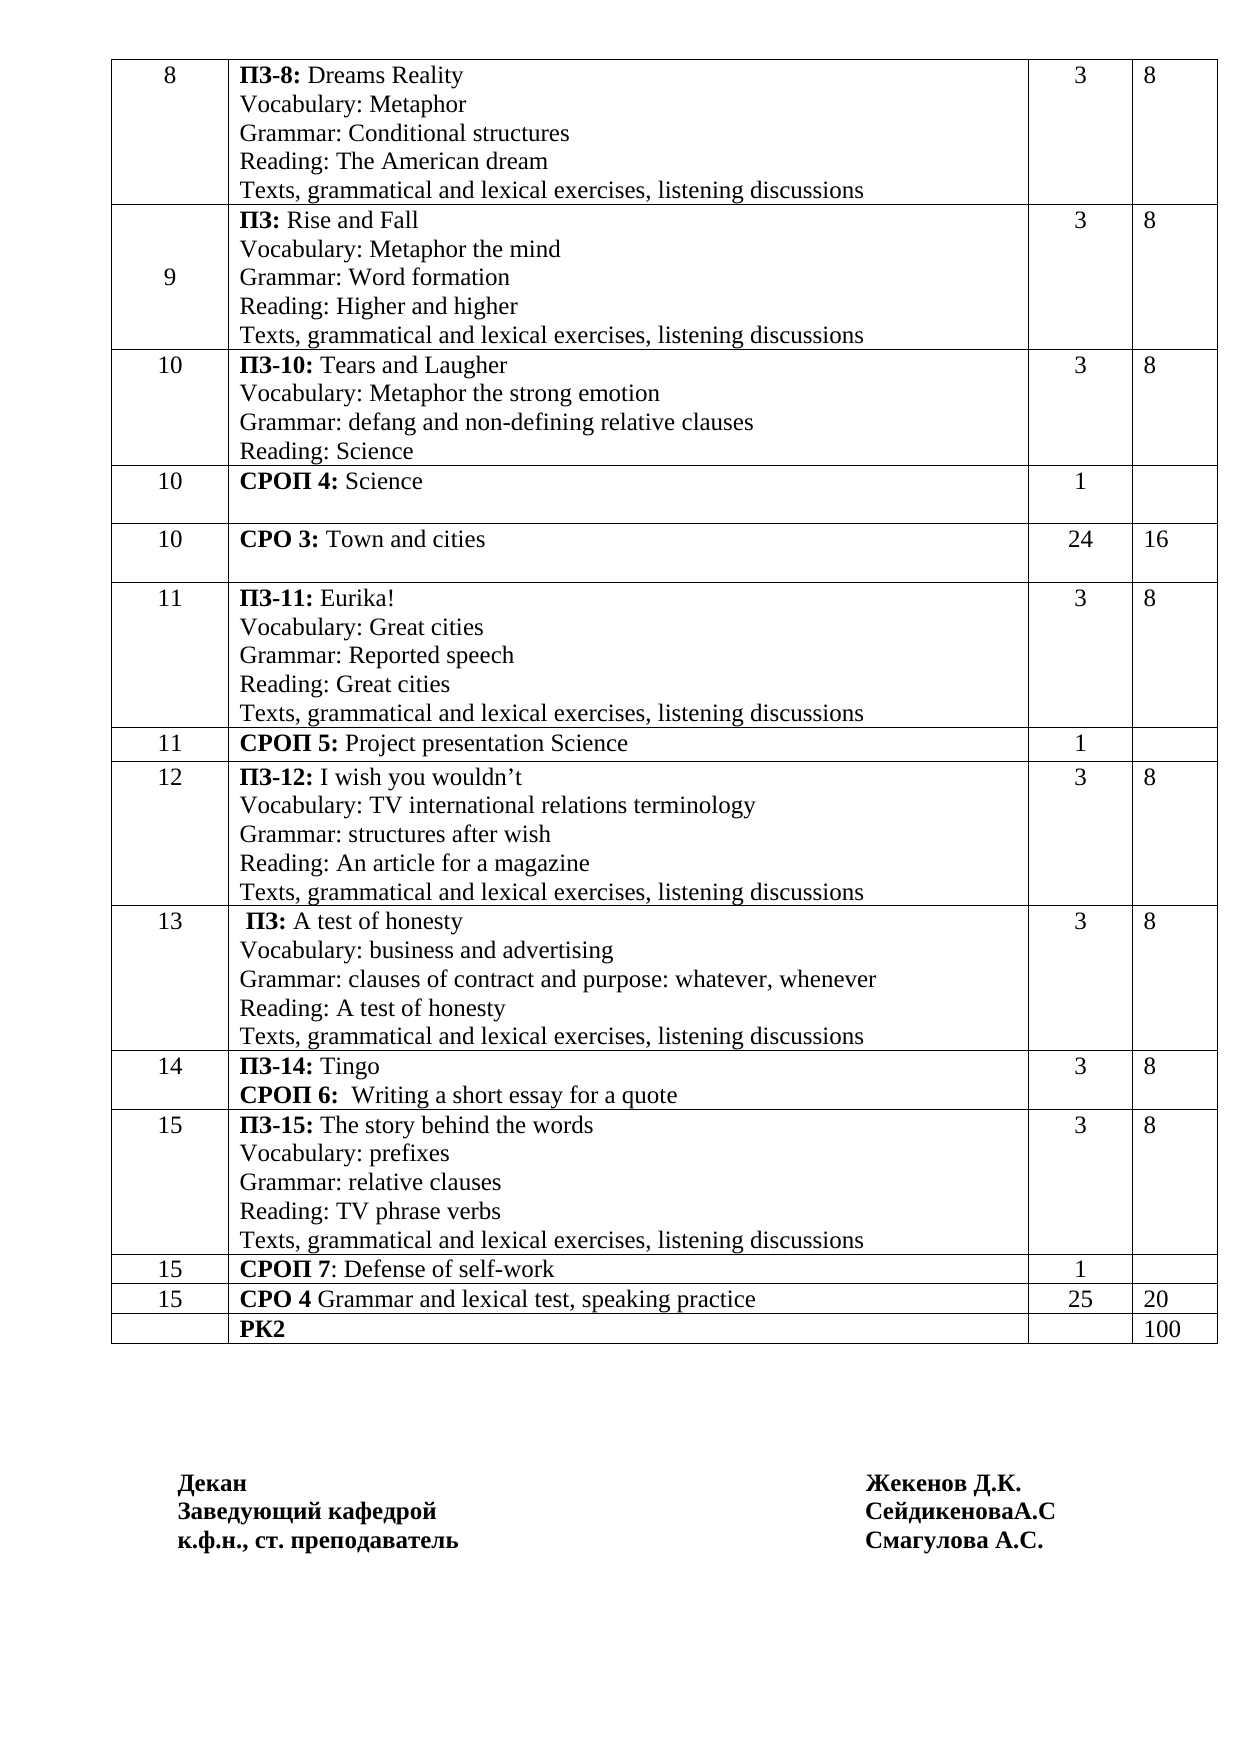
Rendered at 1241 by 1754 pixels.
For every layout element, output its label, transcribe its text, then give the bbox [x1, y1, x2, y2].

table_cell ПЗ-12: I wish you wouldn’t Vocabulary: TV international relations terminology Grammar: structures after wish Reading: An article for a magazine Texts, grammatical and lexical exercises, listening discussions [229, 762, 1028, 905]
table_cell 12 [112, 762, 228, 905]
table_cell 3 [1029, 350, 1132, 465]
table_cell 3 [1029, 1110, 1132, 1253]
table_cell 10 [112, 350, 228, 465]
table_cell 3 [1029, 1051, 1132, 1109]
table_cell 8 [1133, 583, 1217, 727]
table_cell [112, 1314, 228, 1343]
table_cell ПЗ-8: Dreams Reality Vocabulary: Metaphor Grammar: Conditional structures Reading: The American dream Texts, grammatical and lexical exercises, listening discussions [229, 60, 1028, 204]
table_cell 8 [1133, 60, 1217, 204]
text Декан Жекенов Д.К. [177, 1468, 1152, 1496]
table_cell СРОП 4: Science [229, 466, 1028, 523]
table_cell 3 [1029, 60, 1132, 204]
table_cell СРО 4 Grammar and lexical test, speaking practice [229, 1284, 1028, 1313]
table_cell 20 [1133, 1284, 1217, 1313]
table_cell 15 [112, 1255, 228, 1283]
table_cell ПЗ: Rise and Fall Vocabulary: Metaphor the mind Grammar: Word formation Reading: Higher and higher Texts, grammatical and lexical exercises, listening discussions [229, 205, 1028, 349]
table_cell РК2 [229, 1314, 1028, 1343]
table_cell [1133, 466, 1217, 523]
table_cell 10 [112, 524, 228, 582]
table_cell 24 [1029, 524, 1132, 582]
table_cell 13 [112, 906, 228, 1050]
table_cell СРОП 7: Defense of self-work [229, 1255, 1028, 1283]
table_cell ПЗ-10: Tears and Laugher Vocabulary: Metaphor the strong emotion Grammar: defang and non-defining relative clauses Reading: Science [229, 350, 1028, 465]
table_cell 15 [112, 1284, 228, 1313]
table_cell 100 [1133, 1314, 1217, 1343]
table_cell 11 [112, 728, 228, 761]
table_cell 15 [112, 1110, 228, 1253]
table_cell 14 [112, 1051, 228, 1109]
table_cell СРОП 5: Project presentation Science [229, 728, 1028, 761]
table_cell ПЗ-11: Eurika! Vocabulary: Great cities Grammar: Reported speech Reading: Great cities Texts, grammatical and lexical exercises, listening discussions [229, 583, 1028, 727]
table_cell 8 [1133, 205, 1217, 349]
table_cell 1 [1029, 728, 1132, 761]
table_cell 1 [1029, 1255, 1132, 1283]
table_cell ПЗ-14: Tingo СРОП 6: Writing a short essay for a quote [229, 1051, 1028, 1109]
table_cell [1029, 1314, 1132, 1343]
table_cell 10 [112, 466, 228, 523]
table_cell [1133, 728, 1217, 761]
table_cell 8 [1133, 906, 1217, 1050]
table_cell [1133, 1255, 1217, 1283]
table_cell 3 [1029, 583, 1132, 727]
table_cell 8 [112, 60, 228, 204]
table_cell 16 [1133, 524, 1217, 582]
text Заведующий кафедрой СейдикеноваА.С [177, 1496, 1152, 1525]
table_cell 11 [112, 583, 228, 727]
table_cell 8 [1133, 762, 1217, 905]
table_cell 25 [1029, 1284, 1132, 1313]
table_cell 3 [1029, 205, 1132, 349]
table_cell ПЗ-15: The story behind the words Vocabulary: prefixes Grammar: relative clauses Reading: TV phrase verbs Texts, grammatical and lexical exercises, listening discussions [229, 1110, 1028, 1253]
table_cell 9 [112, 205, 228, 349]
table_cell 3 [1029, 906, 1132, 1050]
text к.ф.н., ст. преподаватель Смагулова А.С. [177, 1525, 1152, 1554]
table_cell 8 [1133, 1051, 1217, 1109]
table_cell СРО 3: Town and cities [229, 524, 1028, 582]
table_cell 8 [1133, 1110, 1217, 1253]
table_cell ПЗ: A test of honesty Vocabulary: business and advertising Grammar: clauses of contract and purpose: whatever, whenever Reading: A test of honesty Texts, grammatical and lexical exercises, listening discussions [229, 906, 1028, 1050]
table_cell 1 [1029, 466, 1132, 523]
table_cell 3 [1029, 762, 1132, 905]
table_cell 8 [1133, 350, 1217, 465]
